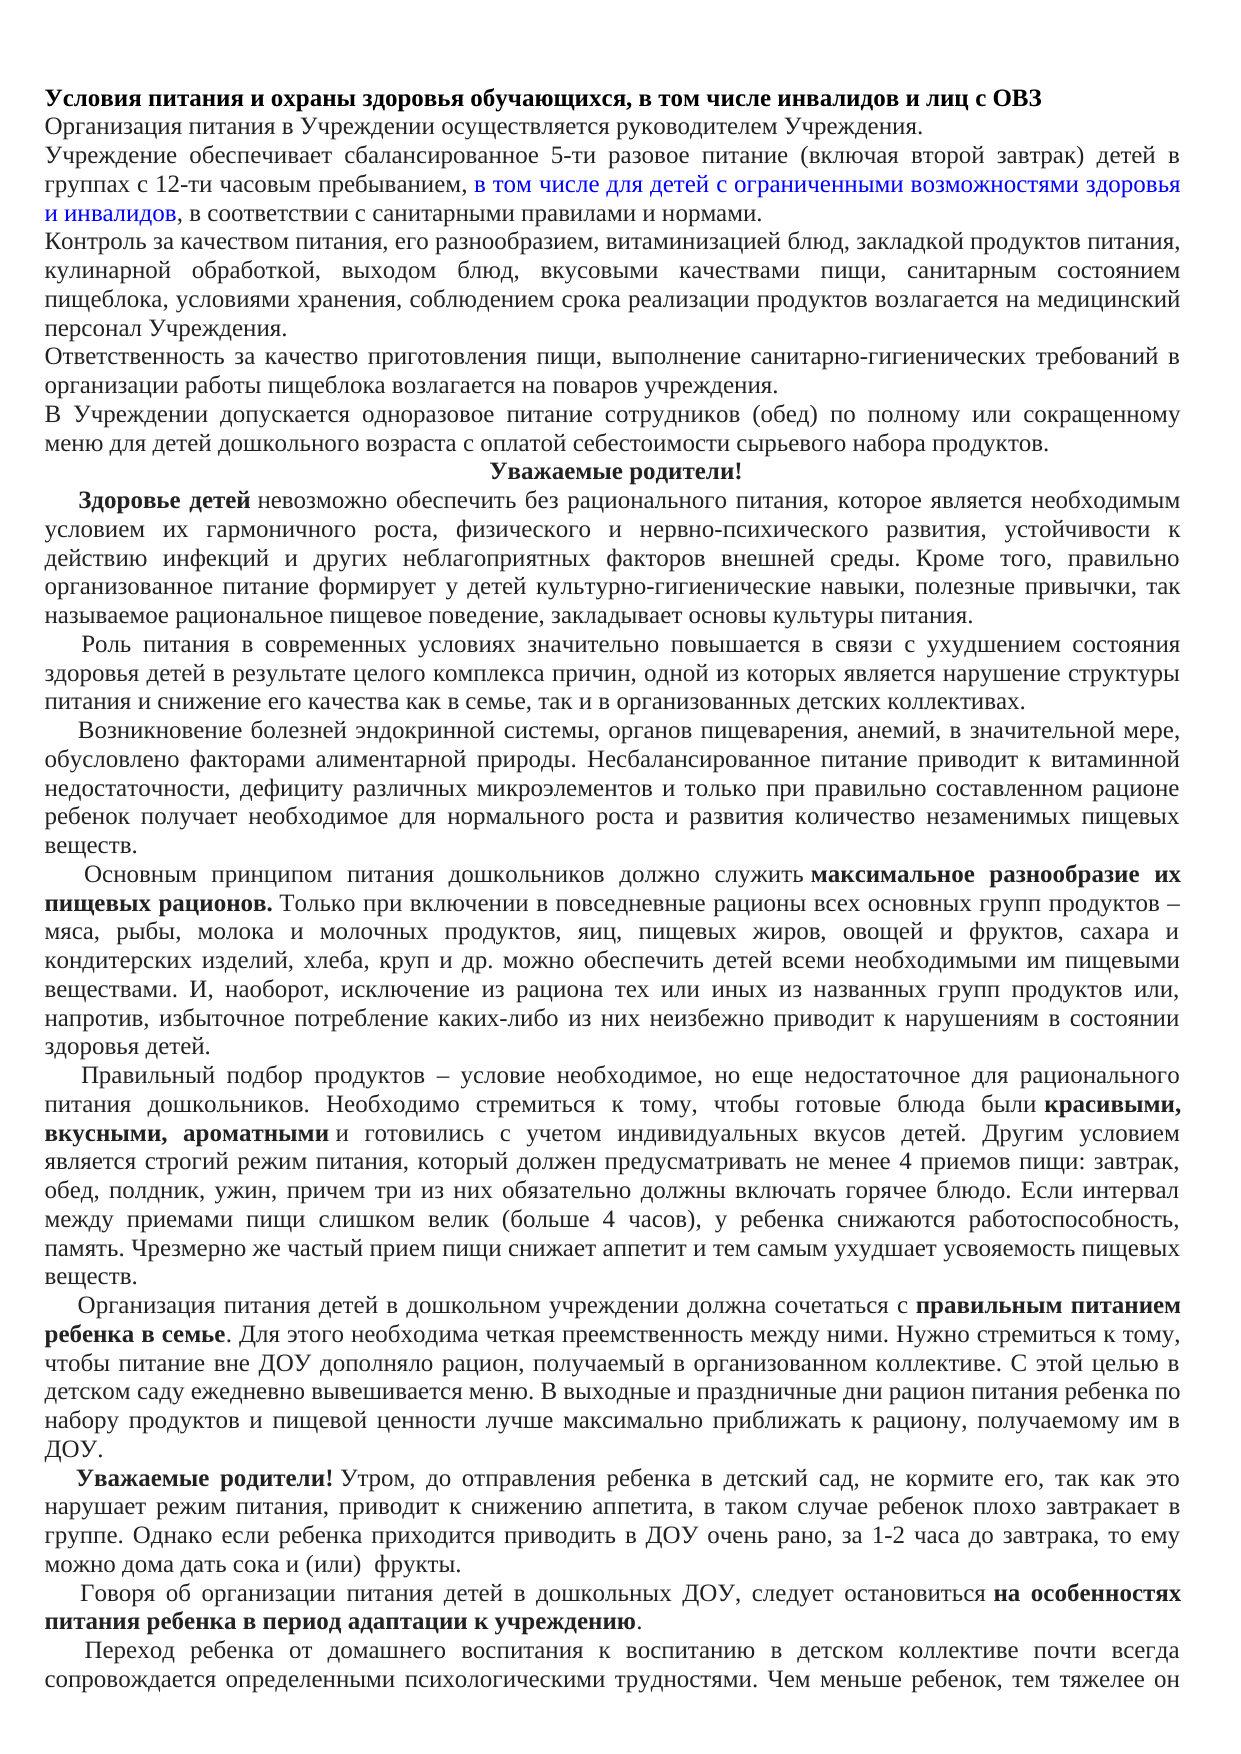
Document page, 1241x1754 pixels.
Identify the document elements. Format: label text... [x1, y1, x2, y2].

text Говоря об организации питания детей в дошкольных ДОУ, следует остановиться на особенностях питания ребенка в период адаптации к учреждению. [44, 1578, 1181, 1635]
text Контроль за качеством питания, его разнообразием, витаминизацией блюд, закладкой продуктов питания, кулинарной обработкой, выходом блюд, вкусовыми качествами пищи, санитарным состоянием пищеблока, условиями хранения, соблюдением срока реализации продуктов возлагается на медицинский персонал Учреждения. [44, 226, 1181, 341]
text Условия питания и охраны здоровья обучающихся, в том числе инвалидов и лиц с ОВЗ [44, 83, 1181, 111]
text Основным принципом питания дошкольников должно служить максимальное разнообразие их пищевых рационов. Только при включении в повседневные рационы всех основных групп продуктов – мяса, рыбы, молока и молочных продуктов, яиц, пищевых жиров, овощей и фруктов, сахара и кондитерских изделий, хлеба, круп и др. можно обеспечить детей всеми необходимыми им пищевыми веществами. И, наоборот, исключение из рациона тех или иных из названных групп продуктов или, напротив, избыточное потребление каких-либо из них неизбежно приводит к нарушениям в состоянии здоровья детей. [44, 859, 1181, 1060]
text Роль питания в современных условиях значительно повышается в связи с ухудшением состояния здоровья детей в результате целого комплекса причин, одной из которых является нарушение структуры питания и снижение его качества как в семье, так и в организованных детских коллективах. [44, 629, 1181, 715]
text В Учреждении допускается одноразовое питание сотрудников (обед) по полному или сокращенному меню для детей дошкольного возраста с оплатой себестоимости сырьевого набора продуктов. [44, 399, 1181, 456]
text Правильный подбор продуктов – условие необходимое, но еще недостаточное для рационального питания дошкольников. Необходимо стремиться к тому, чтобы готовые блюда были красивыми, вкусными, ароматными и готовились с учетом индивидуальных вкусов детей. Другим условием является строгий режим питания, который должен предусматривать не менее 4 приемов пищи: завтрак, обед, полдник, ужин, причем три из них обязательно должны включать горячее блюдо. Если интервал между приемами пищи слишком велик (больше 4 часов), у ребенка снижаются работоспособность, память. Чрезмерно же частый прием пищи снижает аппетит и тем самым ухудшает усвояемость пищевых веществ. [44, 1060, 1181, 1290]
text Уважаемые родители! [44, 456, 1181, 485]
text Организация питания в Учреждении осуществляется руководителем Учреждения. [44, 111, 1181, 140]
text Ответственность за качество приготовления пищи, выполнение санитарно-гигиенических требований в организации работы пищеблока возлагается на поваров учреждения. [44, 341, 1181, 399]
text Возникновение болезней эндокринной системы, органов пищеварения, анемий, в значительной мере, обусловлено факторами алиментарной природы. Несбалансированное питание приводит к витаминной недостаточности, дефициту различных микроэлементов и только при правильно составленном рационе ребенок получает необходимое для нормального роста и развития количество незаменимых пищевых веществ. [44, 715, 1181, 859]
text Организация питания детей в дошкольном учреждении должна сочетаться с правильным питанием ребенка в семье. Для этого необходима четкая преемственность между ними. Нужно стремиться к тому, чтобы питание вне ДОУ дополняло рацион, получаемый в организованном коллективе. С этой целью в детском саду ежедневно вывешивается меню. В выходные и праздничные дни рацион питания ребенка по набору продуктов и пищевой ценности лучше максимально приближать к рациону, получаемому им в ДОУ. [44, 1290, 1181, 1463]
text Здоровье детей невозможно обеспечить без рационального питания, которое является необходимым условием их гармоничного роста, физического и нервно-психического развития, устойчивости к действию инфекций и других неблагоприятных факторов внешней среды. Кроме того, правильно организованное питание формирует у детей культурно-гигиенические навыки, полезные привычки, так называемое рациональное пищевое поведение, закладывает основы культуры питания. [44, 485, 1181, 629]
text Уважаемые родители! Утром, до отправления ребенка в детский сад, не кормите его, так как это нарушает режим питания, приводит к снижению аппетита, в таком случае ребенок плохо завтракает в группе. Однако если ребенка приходится приводить в ДОУ очень рано, за 1-2 часа до завтрака, то ему можно дома дать сока и (или) фрукты. [44, 1463, 1181, 1578]
text Учреждение обеспечивает сбалансированное 5-ти разовое питание (включая второй завтрак) детей в группах с 12-ти часовым пребыванием, в том числе для детей с ограниченными возможностями здоровья и инвалидов, в соответствии с санитарными правилами и нормами. [44, 140, 1181, 226]
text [44, 1635, 1181, 1693]
